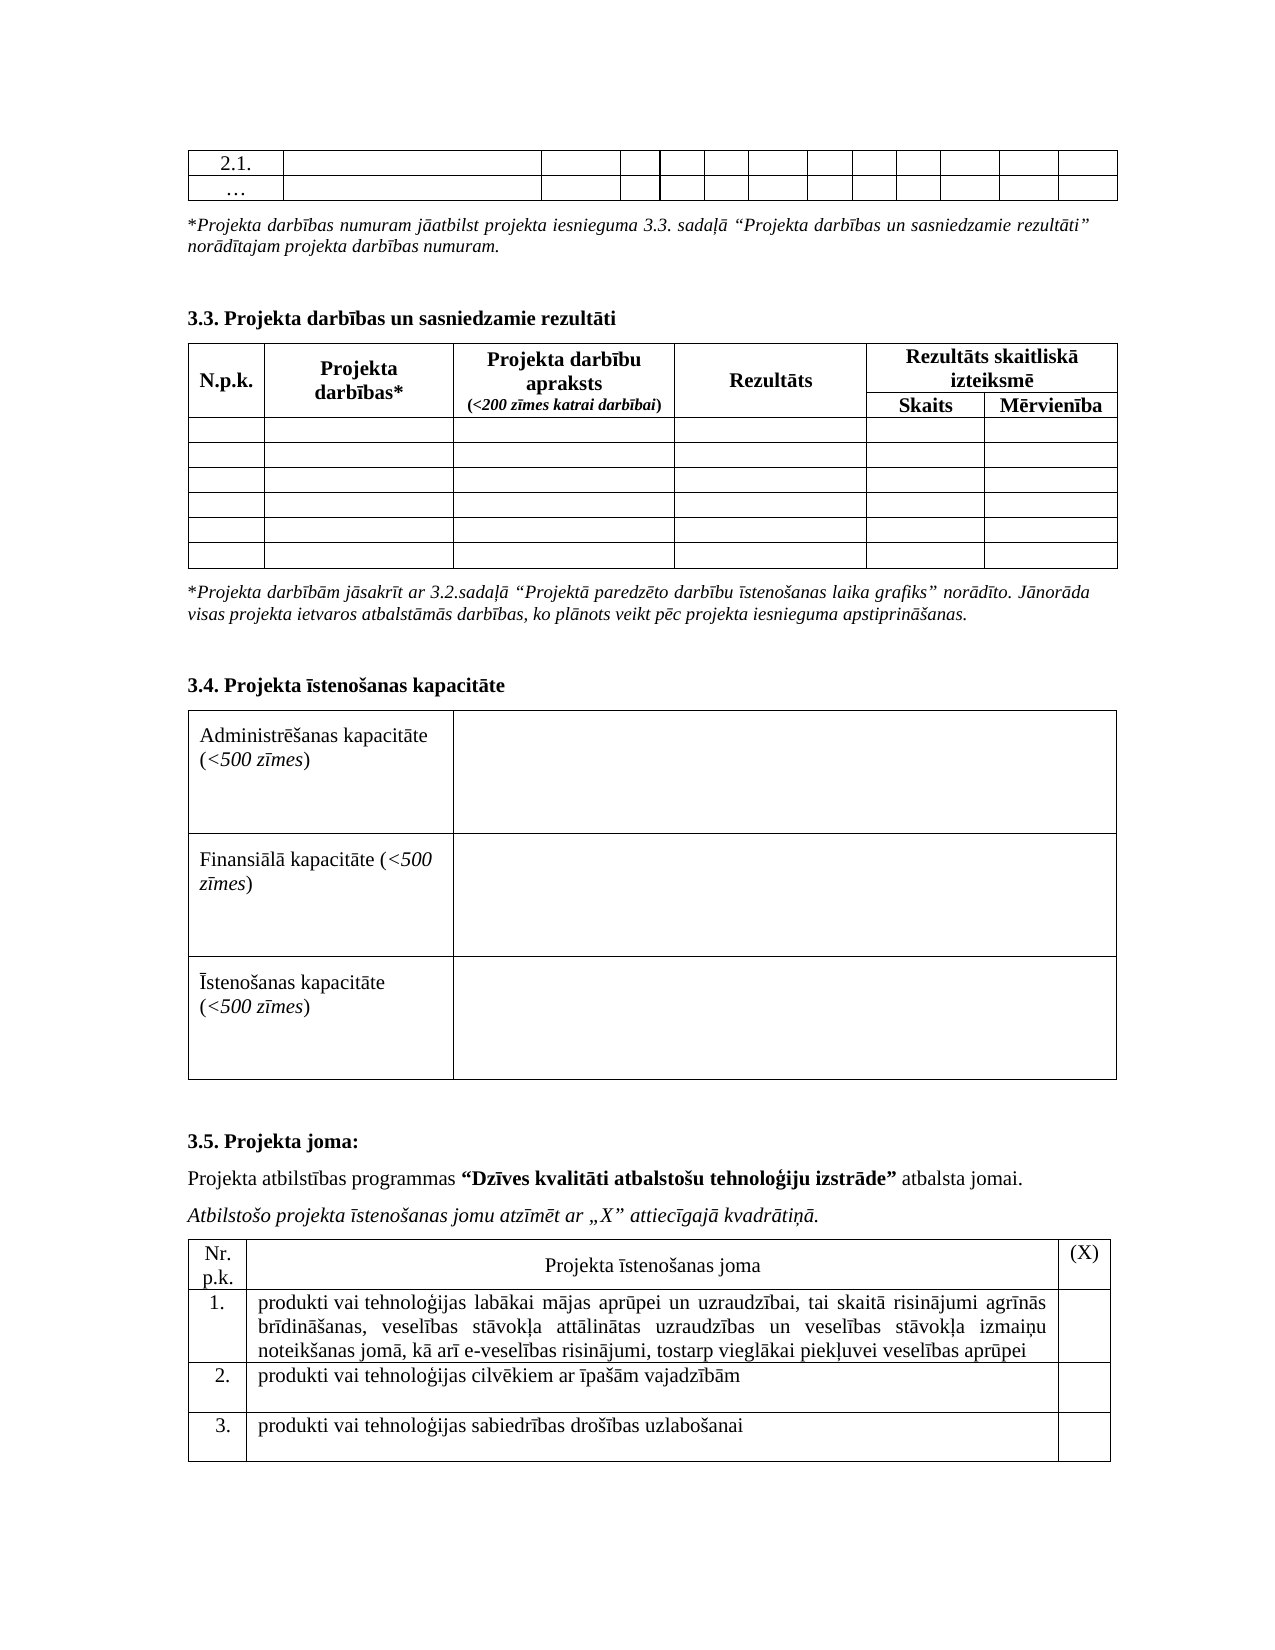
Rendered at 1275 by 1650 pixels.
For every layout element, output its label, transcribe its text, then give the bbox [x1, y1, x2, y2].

table_cell [661, 176, 704, 200]
table_cell [1059, 176, 1117, 200]
table_cell [675, 518, 866, 542]
table_cell [265, 518, 453, 542]
table_header Rezultāts [675, 344, 866, 417]
table_cell [265, 443, 453, 467]
table_cell [705, 176, 748, 200]
table_cell … [189, 176, 283, 200]
table_cell [1000, 176, 1058, 200]
text 3.4. Projekta īstenošanas kapacitāte [187, 673, 1093, 697]
table_cell [867, 543, 984, 567]
table_cell [542, 176, 620, 200]
table_cell [454, 493, 674, 517]
table_cell [621, 176, 659, 200]
table_cell [1059, 1363, 1110, 1412]
text *Projekta darbības numuram jāatbilst projekta iesnieguma 3.3. sadaļā “Projekta darbības un sasniedzamie rezultāti” norādītajam projekta darbības numuram. [187, 214, 1093, 257]
table_cell [985, 468, 1117, 492]
table_cell [867, 518, 984, 542]
table_cell [1059, 1413, 1110, 1461]
table_cell [985, 443, 1117, 467]
table_cell [675, 443, 866, 467]
table_header Projekta darbības* [265, 344, 453, 417]
table_cell [675, 468, 866, 492]
table_cell [454, 957, 1116, 1079]
table_cell [985, 518, 1117, 542]
table_cell produkti vai tehnoloģijas labākai mājas aprūpei un uzraudzībai, tai skaitā risinājumi agrīnās brīdināšanas, veselības stāvokļa attālinātas uzraudzības un veselības stāvokļa izmaiņu noteikšanas jomā, kā arī e-veselības risinājumi, tostarp vieglākai piekļuvei veselības aprūpei [247, 1290, 1058, 1362]
table_cell [749, 151, 807, 175]
table_header Administrēšanas kapacitāte (<500 zīmes) [189, 711, 453, 833]
text Atbilstošo projekta īstenošanas jomu atzīmēt ar „X” attiecīgajā kvadrātiņā. [187, 1203, 1123, 1227]
text *Projekta darbībām jāsakrīt ar 3.2.sadaļā “Projektā paredzēto darbību īstenošanas laika grafiks” norādīto. Jānorāda visas projekta ietvaros atbalstāmās darbības, ko plānots veikt pēc projekta iesnieguma apstiprināšanas. [187, 581, 1093, 624]
table_cell [454, 543, 674, 567]
table_cell [265, 543, 453, 567]
table_cell [985, 418, 1117, 442]
table_cell [853, 176, 896, 200]
table_cell 2. [189, 1363, 246, 1412]
table_cell produkti vai tehnoloģijas sabiedrības drošības uzlabošanai [247, 1413, 1058, 1461]
table_cell [284, 151, 541, 175]
table_cell [867, 443, 984, 467]
table_cell [867, 493, 984, 517]
table_cell 1. [189, 1290, 246, 1362]
table_cell [1059, 151, 1117, 175]
table_cell produkti vai tehnoloģijas cilvēkiem ar īpašām vajadzībām [247, 1363, 1058, 1412]
table_cell [621, 151, 659, 175]
table_cell Skaits [867, 393, 984, 417]
table_cell [454, 443, 674, 467]
table_cell [867, 468, 984, 492]
table_header Rezultāts skaitliskā izteiksmē [867, 344, 1117, 392]
table_cell Mērvienība [985, 393, 1117, 417]
table_cell Finansiālā kapacitāte (<500 zīmes) [189, 834, 453, 956]
table_cell [265, 468, 453, 492]
table_cell [985, 543, 1117, 567]
table_header Nr. p.k. [189, 1240, 246, 1289]
table_cell [675, 493, 866, 517]
table_cell [808, 176, 852, 200]
table_cell [542, 151, 620, 175]
table_cell [189, 493, 264, 517]
table_cell [189, 443, 264, 467]
table_cell [661, 151, 704, 175]
text 3.3. Projekta darbības un sasniedzamie rezultāti [187, 306, 1093, 330]
table_cell [897, 176, 940, 200]
table_cell [189, 468, 264, 492]
table_cell [454, 518, 674, 542]
table_cell [985, 493, 1117, 517]
table_header Projekta īstenošanas joma [247, 1240, 1058, 1289]
table_cell [265, 493, 453, 517]
table_cell [897, 151, 940, 175]
text 3.5. Projekta joma: [187, 1129, 1093, 1153]
table_cell [189, 543, 264, 567]
table_cell [941, 151, 999, 175]
table_cell [749, 176, 807, 200]
table_cell [189, 518, 264, 542]
table_header (X) [1059, 1240, 1110, 1289]
table_header Projekta darbību apraksts (<200 zīmes katrai darbībai) [454, 344, 674, 417]
table_cell [675, 543, 866, 567]
table_cell 3. [189, 1413, 246, 1461]
text Projekta atbilstības programmas “Dzīves kvalitāti atbalstošu tehnoloģiju izstrāde” atbalsta jomai. [187, 1166, 472, 1190]
table_cell [284, 176, 541, 200]
table_cell [454, 468, 674, 492]
table_cell [705, 151, 748, 175]
table_cell [189, 418, 264, 442]
table_cell [941, 176, 999, 200]
table_cell [454, 834, 1116, 956]
table_cell [675, 418, 866, 442]
table_cell [867, 418, 984, 442]
table_cell [1059, 1290, 1110, 1362]
table_cell Īstenošanas kapacitāte (<500 zīmes) [189, 957, 453, 1079]
table_header [454, 711, 1116, 833]
table_cell [853, 151, 896, 175]
table_cell [454, 418, 674, 442]
table_cell [808, 151, 852, 175]
table_cell [265, 418, 453, 442]
table_cell [1000, 151, 1058, 175]
table_header N.p.k. [189, 344, 264, 417]
table_cell 2.1. [189, 151, 283, 175]
